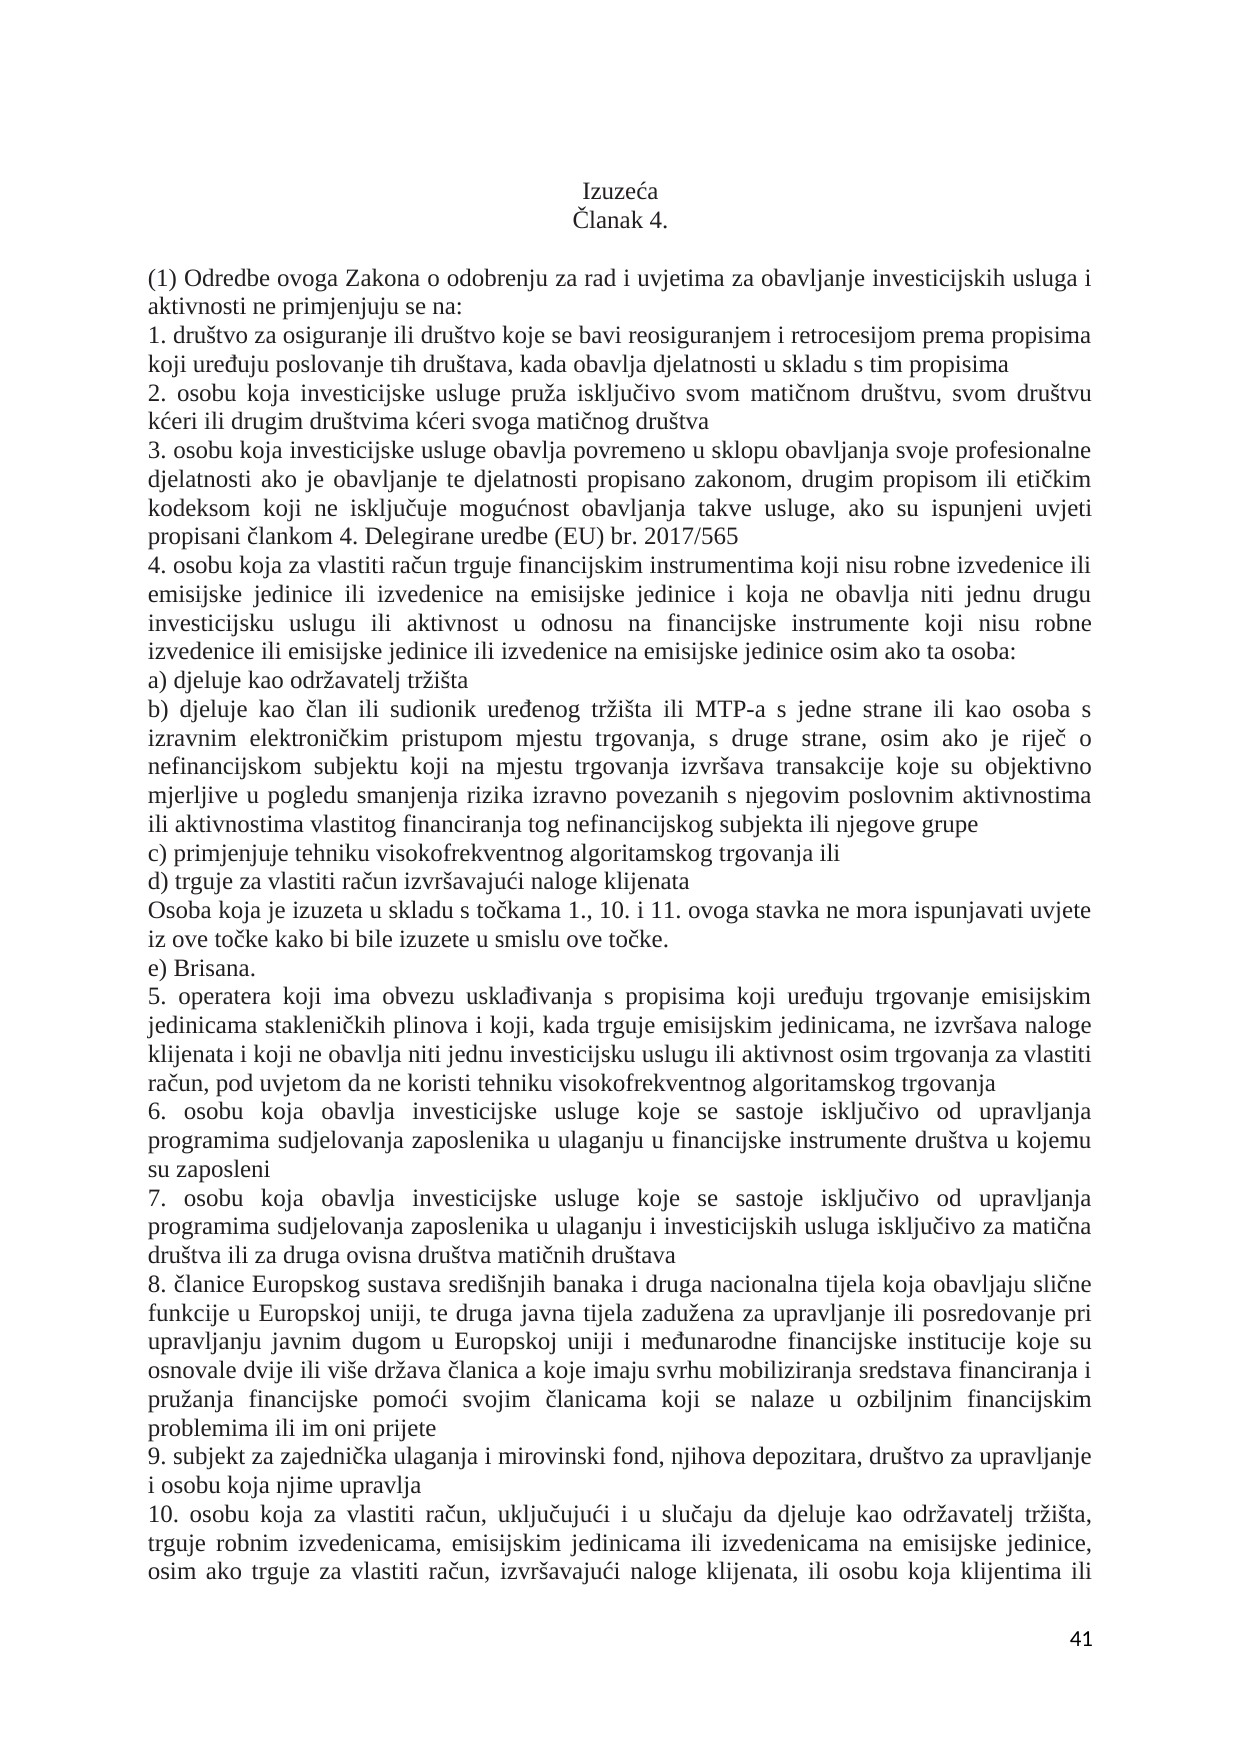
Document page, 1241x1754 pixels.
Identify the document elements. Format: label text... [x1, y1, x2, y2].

text 2. osobu koja investicijske usluge pruža isključivo svom matičnom društvu, svom društvu kćeri ili drugim društvima kćeri svoga matičnog društva [148, 378, 1093, 435]
text (1) Odredbe ovoga Zakona o odobrenju za rad i uvjetima za obavljanje investicijskih usluga i aktivnosti ne primjenjuju se na: [148, 263, 1093, 320]
text b) djeluje kao član ili sudionik uređenog tržišta ili MTP-a s jedne strane ili kao osoba s izravnim elektroničkim pristupom mjestu trgovanja, s druge strane, osim ako je riječ o nefinancijskom subjektu koji na mjestu trgovanja izvršava transakcije koje su objektivno mjerljive u pogledu smanjenja rizika izravno povezanih s njegovim poslovnim aktivnostima ili aktivnostima vlastitog financiranja tog nefinancijskog subjekta ili njegove grupe [148, 694, 1093, 838]
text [148, 1499, 1093, 1585]
text 8. članice Europskog sustava središnjih banaka i druga nacionalna tijela koja obavljaju slične funkcije u Europskoj uniji, te druga javna tijela zadužena za upravljanje ili posredovanje pri upravljanju javnim dugom u Europskoj uniji i međunarodne financijske institucije koje su osnovale dvije ili više država članica a koje imaju svrhu mobiliziranja sredstava financiranja i pružanja financijske pomoći svojim članicama koji se nalaze u ozbiljnim financijskim problemima ili im oni prijete [148, 1269, 1093, 1441]
text 4. osobu koja za vlastiti račun trguje financijskim instrumentima koji nisu robne izvedenice ili emisijske jedinice ili izvedenice na emisijske jedinice i koja ne obavlja niti jednu drugu investicijsku uslugu ili aktivnost u odnosu na financijske instrumente koji nisu robne izvedenice ili emisijske jedinice ili izvedenice na emisijske jedinice osim ako ta osoba: [148, 550, 1093, 665]
text Članak 4. [148, 205, 1093, 234]
text c) primjenjuje tehniku visokofrekventnog algoritamskog trgovanja ili [148, 838, 1093, 866]
text a) djeluje kao održavatelj tržišta [148, 665, 1093, 694]
text 7. osobu koja obavlja investicijske usluge koje se sastoje isključivo od upravljanja programima sudjelovanja zaposlenika u ulaganju i investicijskih usluga isključivo za matična društva ili za druga ovisna društva matičnih društava [148, 1183, 1093, 1269]
text 3. osobu koja investicijske usluge obavlja povremeno u sklopu obavljanja svoje profesionalne djelatnosti ako je obavljanje te djelatnosti propisano zakonom, drugim propisom ili etičkim kodeksom koji ne isključuje mogućnost obavljanja takve usluge, ako su ispunjeni uvjeti propisani člankom 4. Delegirane uredbe (EU) br. 2017/565 [148, 435, 1093, 550]
text 6. osobu koja obavlja investicijske usluge koje se sastoje isključivo od upravljanja programima sudjelovanja zaposlenika u ulaganju u financijske instrumente društva u kojemu su zaposleni [148, 1096, 1093, 1183]
text 5. operatera koji ima obvezu usklađivanja s propisima koji uređuju trgovanje emisijskim jedinicama stakleničkih plinova i koji, kada trguje emisijskim jedinicama, ne izvršava naloge klijenata i koji ne obavlja niti jednu investicijsku uslugu ili aktivnost osim trgovanja za vlastiti račun, pod uvjetom da ne koristi tehniku visokofrekventnog algoritamskog trgovanja [148, 981, 1093, 1096]
text e) Brisana. [148, 953, 1093, 981]
text 9. subjekt za zajednička ulaganja i mirovinski fond, njihova depozitara, društvo za upravljanje i osobu koja njime upravlja [148, 1441, 1093, 1499]
text d) trguje za vlastiti račun izvršavajući naloge klijenata [148, 866, 1093, 895]
text 1. društvo za osiguranje ili društvo koje se bavi reosiguranjem i retrocesijom prema propisima koji uređuju poslovanje tih društava, kada obavlja djelatnosti u skladu s tim propisima [148, 320, 1093, 378]
text Osoba koja je izuzeta u skladu s točkama 1., 10. i 11. ovoga stavka ne mora ispunjavati uvjete iz ove točke kako bi bile izuzete u smislu ove točke. [148, 895, 1093, 953]
text Izuzeća [148, 176, 1093, 205]
